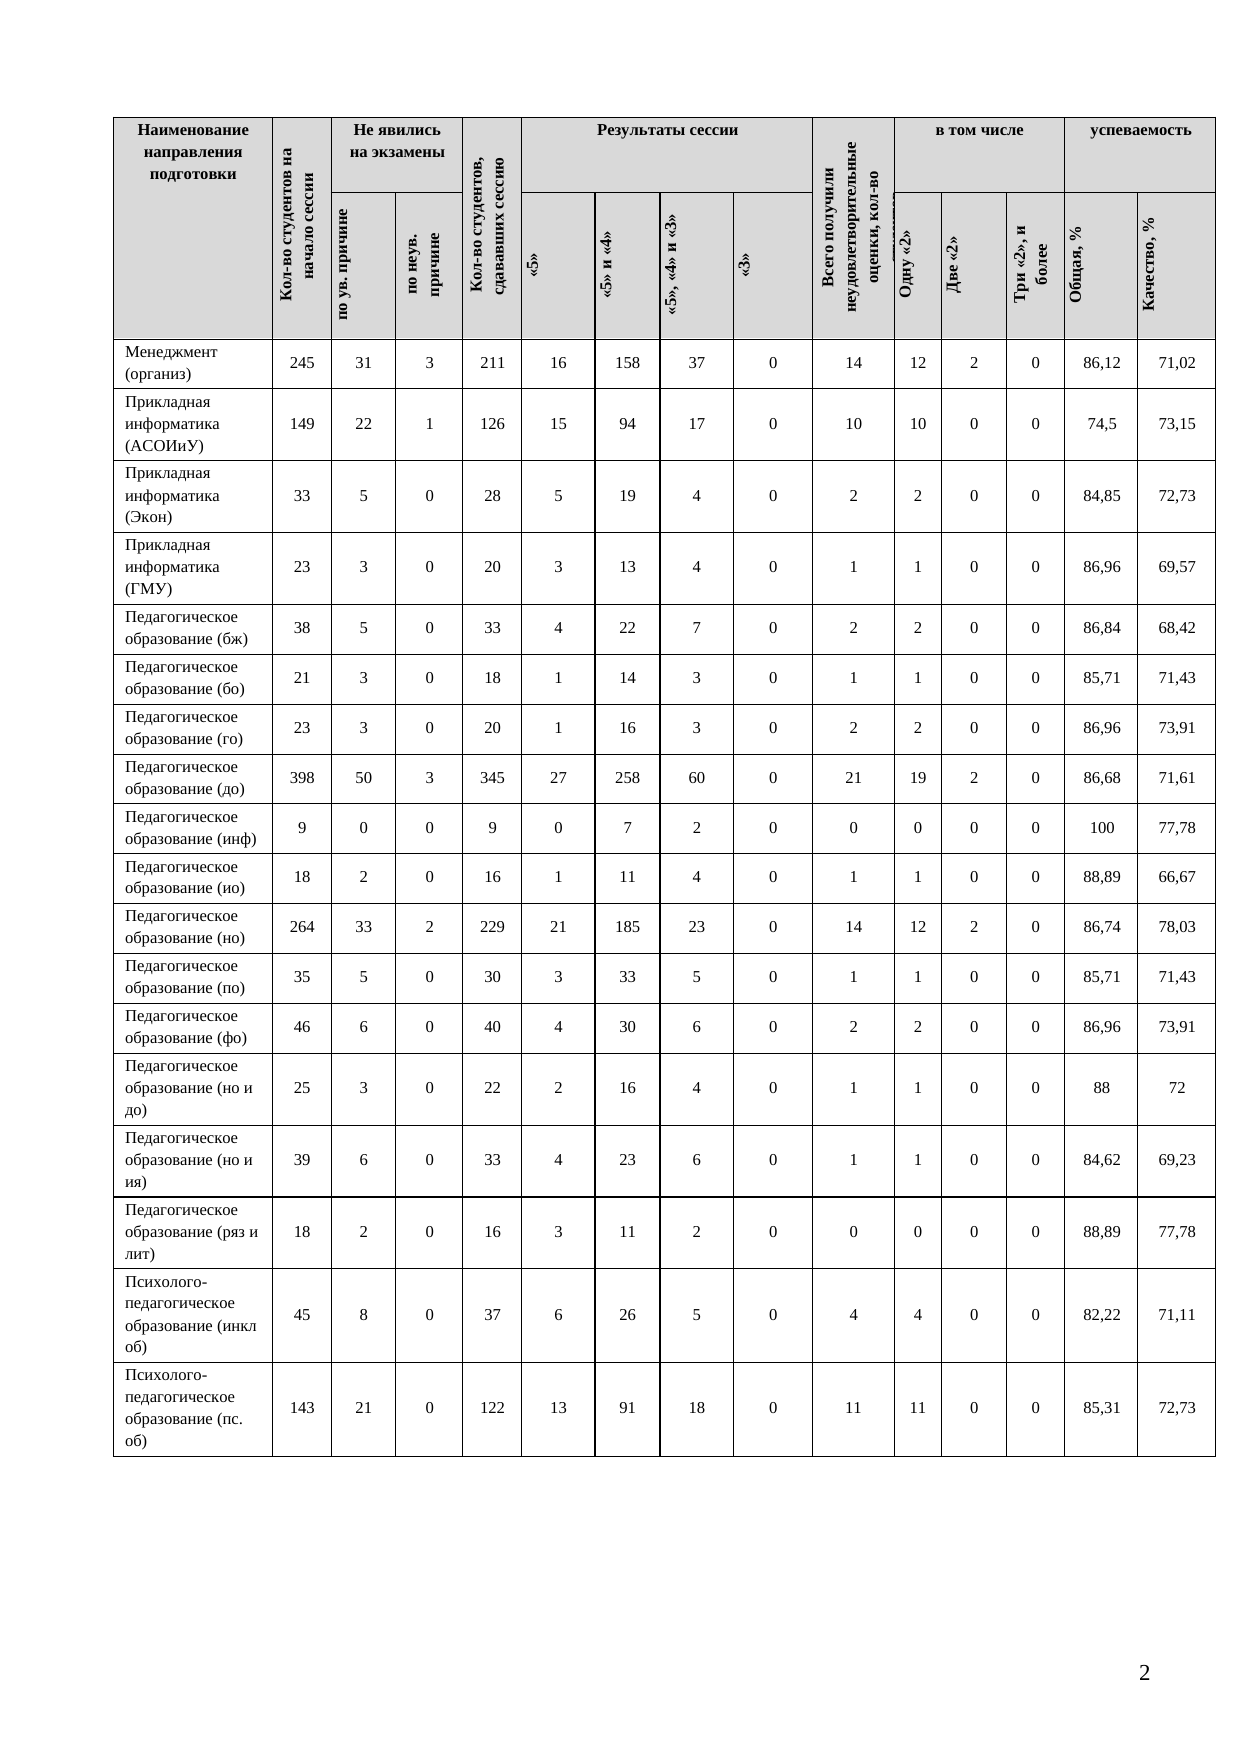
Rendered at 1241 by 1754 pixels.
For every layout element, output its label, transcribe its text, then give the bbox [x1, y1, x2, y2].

table_cell 19 [895, 755, 941, 803]
table_cell 3 [661, 655, 733, 703]
table_cell 0 [734, 605, 812, 654]
table_cell 0 [396, 1198, 462, 1268]
table_cell 4 [522, 1126, 594, 1196]
table_cell 25 [273, 1054, 331, 1124]
table_cell 5 [661, 954, 733, 1003]
table_cell 17 [661, 389, 733, 460]
table_cell «5», «4» и «3» [661, 193, 733, 338]
table_cell 94 [596, 389, 659, 460]
table_cell 71,11 [1138, 1269, 1215, 1362]
table_cell 73,91 [1138, 705, 1215, 753]
table_cell 0 [942, 705, 1006, 753]
table_cell 0 [942, 1126, 1006, 1196]
table_cell Педагогическое образование (инф) [114, 804, 272, 853]
table_cell 18 [273, 854, 331, 903]
table_cell 0 [942, 1198, 1006, 1268]
table_cell 0 [1007, 1054, 1064, 1124]
table_cell 0 [396, 1363, 462, 1456]
table_cell 16 [596, 705, 659, 753]
table_cell 38 [273, 605, 331, 654]
table_cell 0 [895, 1198, 941, 1268]
table_cell 0 [1007, 1269, 1064, 1362]
table_cell по ув. причине [332, 193, 395, 338]
table_cell 1 [522, 854, 594, 903]
table_cell 0 [332, 804, 395, 853]
table_cell 21 [813, 755, 894, 803]
table_cell 2 [895, 605, 941, 654]
table_cell 23 [661, 904, 733, 953]
table_cell 5 [661, 1269, 733, 1362]
table_cell 1 [813, 1126, 894, 1196]
table_cell 0 [734, 655, 812, 703]
table_cell Психолого- педагогическое образование (пс. об) [114, 1363, 272, 1456]
table_cell 2 [522, 1054, 594, 1124]
table_cell 77,78 [1138, 1198, 1215, 1268]
table_cell 3 [332, 705, 395, 753]
table_cell 15 [522, 389, 594, 460]
table_cell 16 [596, 1054, 659, 1124]
table_cell 0 [942, 389, 1006, 460]
table_cell 5 [332, 954, 395, 1003]
table_cell 0 [734, 1054, 812, 1124]
table_cell 185 [596, 904, 659, 953]
table_cell 10 [895, 389, 941, 460]
table_cell 1 [895, 854, 941, 903]
table_cell 23 [596, 1126, 659, 1196]
table_cell 86,96 [1065, 1004, 1137, 1053]
table_cell 5 [332, 461, 395, 532]
table_cell 6 [661, 1126, 733, 1196]
table_cell 4 [522, 1004, 594, 1053]
table_cell 72,73 [1138, 461, 1215, 532]
table_cell 31 [332, 340, 395, 388]
table_cell 0 [734, 804, 812, 853]
table_cell 0 [1007, 533, 1064, 604]
table_cell 86,96 [1065, 533, 1137, 604]
table_cell 0 [1007, 1198, 1064, 1268]
table_cell 2 [396, 904, 462, 953]
table_cell 1 [813, 533, 894, 604]
table_cell 1 [895, 1126, 941, 1196]
table_cell 1 [813, 854, 894, 903]
table_cell 2 [895, 1004, 941, 1053]
table_cell 0 [734, 954, 812, 1003]
table_cell Педагогическое образование (но и ия) [114, 1126, 272, 1196]
table_cell 245 [273, 340, 331, 388]
table_cell 398 [273, 755, 331, 803]
table_cell по неув. причине [396, 193, 462, 338]
table_cell 0 [1007, 804, 1064, 853]
table_cell 71,02 [1138, 340, 1215, 388]
table_cell 33 [596, 954, 659, 1003]
table_cell 1 [813, 1054, 894, 1124]
table_cell 1 [895, 1054, 941, 1124]
table_cell 0 [396, 804, 462, 853]
table_cell 23 [273, 533, 331, 604]
table_cell 229 [463, 904, 521, 953]
table_cell Прикладная информатика (АСОИиУ) [114, 389, 272, 460]
table_cell 143 [273, 1363, 331, 1456]
table_cell 60 [661, 755, 733, 803]
table_cell 258 [596, 755, 659, 803]
table_cell 68,42 [1138, 605, 1215, 654]
table_cell 26 [596, 1269, 659, 1362]
table_cell 158 [596, 340, 659, 388]
table_cell 13 [596, 533, 659, 604]
table_cell 37 [661, 340, 733, 388]
table_cell 69,57 [1138, 533, 1215, 604]
table_cell 6 [332, 1126, 395, 1196]
table_cell 5 [522, 461, 594, 532]
table_cell 0 [813, 804, 894, 853]
table_cell 1 [895, 954, 941, 1003]
table_cell 0 [1007, 954, 1064, 1003]
table_cell 40 [463, 1004, 521, 1053]
table_cell 0 [942, 605, 1006, 654]
table_cell 3 [332, 1054, 395, 1124]
table_cell 20 [463, 533, 521, 604]
table_cell 3 [522, 1198, 594, 1268]
table_cell 3 [396, 340, 462, 388]
table_cell 21 [522, 904, 594, 953]
table_cell 11 [596, 1198, 659, 1268]
table_cell 126 [463, 389, 521, 460]
table_cell 211 [463, 340, 521, 388]
table_cell 5 [332, 605, 395, 654]
table_cell 35 [273, 954, 331, 1003]
table_cell 84,85 [1065, 461, 1137, 532]
table_cell 0 [396, 461, 462, 532]
table_cell Общая, % [1065, 193, 1137, 338]
table_cell «5» [522, 193, 594, 338]
table_header в том числе [895, 118, 1064, 192]
table_cell 2 [895, 705, 941, 753]
table_cell 2 [813, 605, 894, 654]
table_cell 0 [396, 655, 462, 703]
table_header Результаты сессии [522, 118, 812, 192]
table_cell 39 [273, 1126, 331, 1196]
table_cell 66,67 [1138, 854, 1215, 903]
table_cell 1 [522, 705, 594, 753]
table_cell «5» и «4» [596, 193, 659, 338]
table_cell Менеджмент (организ) [114, 340, 272, 388]
table_cell 2 [332, 854, 395, 903]
table_cell 73,15 [1138, 389, 1215, 460]
table_cell 0 [1007, 705, 1064, 753]
table_header Кол-во студентов на начало сессии [273, 118, 331, 338]
table_cell 3 [522, 533, 594, 604]
table_cell 7 [661, 605, 733, 654]
table_cell 1 [522, 655, 594, 703]
table_cell 0 [1007, 854, 1064, 903]
table_cell Три «2», и более [1007, 193, 1064, 338]
table_cell 0 [396, 605, 462, 654]
table_cell 2 [661, 1198, 733, 1268]
table_cell 88,89 [1065, 1198, 1137, 1268]
table_cell 14 [813, 340, 894, 388]
table_cell 0 [734, 904, 812, 953]
table_cell 27 [522, 755, 594, 803]
table_cell 4 [661, 533, 733, 604]
table_cell 11 [895, 1363, 941, 1456]
table_cell Психолого- педагогическое образование (инкл об) [114, 1269, 272, 1362]
table_cell 0 [734, 533, 812, 604]
table_cell 1 [396, 389, 462, 460]
table_cell 149 [273, 389, 331, 460]
table_cell 0 [942, 854, 1006, 903]
table_cell Педагогическое образование (ряз и лит) [114, 1198, 272, 1268]
table_cell 0 [734, 461, 812, 532]
table_cell 264 [273, 904, 331, 953]
table_cell 6 [522, 1269, 594, 1362]
table_cell 4 [661, 461, 733, 532]
table_cell 0 [396, 1126, 462, 1196]
table_cell 1 [813, 954, 894, 1003]
table_cell 0 [396, 1269, 462, 1362]
table_cell 2 [942, 340, 1006, 388]
table_cell 33 [463, 1126, 521, 1196]
table_cell 91 [596, 1363, 659, 1456]
table_cell Прикладная информатика (ГМУ) [114, 533, 272, 604]
table_cell 77,78 [1138, 804, 1215, 853]
table_cell 0 [942, 1054, 1006, 1124]
table_cell 9 [463, 804, 521, 853]
table_cell Педагогическое образование (бо) [114, 655, 272, 703]
table_cell 4 [661, 854, 733, 903]
table_cell 0 [734, 1004, 812, 1053]
table_cell 3 [332, 655, 395, 703]
table_cell 7 [596, 804, 659, 853]
table_cell 0 [396, 1004, 462, 1053]
table_cell 33 [273, 461, 331, 532]
table_cell 0 [734, 340, 812, 388]
table_cell 0 [942, 954, 1006, 1003]
table_cell 3 [661, 705, 733, 753]
table_cell 0 [734, 705, 812, 753]
table_cell 82,22 [1065, 1269, 1137, 1362]
table_cell 0 [942, 804, 1006, 853]
table_cell 0 [1007, 605, 1064, 654]
table_cell 88 [1065, 1054, 1137, 1124]
table_cell 0 [1007, 655, 1064, 703]
table_cell 1 [895, 533, 941, 604]
table_header Наименование направления подготовки [114, 118, 272, 338]
table_cell 0 [396, 705, 462, 753]
table_cell 30 [463, 954, 521, 1003]
table_cell 0 [734, 755, 812, 803]
table_cell 0 [396, 854, 462, 903]
table_cell 72 [1138, 1054, 1215, 1124]
table_cell 28 [463, 461, 521, 532]
table_cell 14 [596, 655, 659, 703]
table_cell 4 [813, 1269, 894, 1362]
table_cell 100 [1065, 804, 1137, 853]
table_cell 85,71 [1065, 655, 1137, 703]
table_cell 1 [895, 655, 941, 703]
table_cell 86,96 [1065, 705, 1137, 753]
table_cell Педагогическое образование (до) [114, 755, 272, 803]
table_header успеваемость [1065, 118, 1215, 192]
table_cell 2 [813, 1004, 894, 1053]
table_cell 18 [463, 655, 521, 703]
table_cell 0 [942, 1004, 1006, 1053]
table_cell 0 [942, 1363, 1006, 1456]
table_cell 71,43 [1138, 954, 1215, 1003]
table_cell 45 [273, 1269, 331, 1362]
table_cell 0 [734, 1269, 812, 1362]
table_cell Две «2» [942, 193, 1006, 338]
table_cell 30 [596, 1004, 659, 1053]
table_cell 85,71 [1065, 954, 1137, 1003]
table_cell 345 [463, 755, 521, 803]
table_cell 8 [332, 1269, 395, 1362]
table_cell 0 [396, 1054, 462, 1124]
table_header Кол-во студентов, сдававших сессию [463, 118, 521, 338]
table_cell Педагогическое образование (но и до) [114, 1054, 272, 1124]
table_cell 0 [1007, 340, 1064, 388]
table_cell 4 [895, 1269, 941, 1362]
table_cell «3» [734, 193, 812, 338]
table_cell 12 [895, 340, 941, 388]
table_cell 0 [1007, 755, 1064, 803]
table_cell 19 [596, 461, 659, 532]
table_cell 0 [396, 533, 462, 604]
table_cell 0 [734, 389, 812, 460]
table_cell Педагогическое образование (бж) [114, 605, 272, 654]
table_cell 50 [332, 755, 395, 803]
table_cell 11 [813, 1363, 894, 1456]
table_cell 0 [522, 804, 594, 853]
table_cell 4 [522, 605, 594, 654]
table_cell 0 [942, 655, 1006, 703]
table_cell 3 [396, 755, 462, 803]
table_cell 2 [661, 804, 733, 853]
table_cell 0 [734, 1126, 812, 1196]
table_cell 0 [396, 954, 462, 1003]
table_cell 2 [942, 755, 1006, 803]
table_cell Педагогическое образование (ио) [114, 854, 272, 903]
table_cell 85,31 [1065, 1363, 1137, 1456]
table_cell 0 [942, 533, 1006, 604]
table_header Всего получили неудовлетворительные оценки, кол-во студентов [813, 118, 894, 338]
table_cell 46 [273, 1004, 331, 1053]
table_cell Качество, % [1138, 193, 1215, 338]
table_cell 2 [332, 1198, 395, 1268]
table_cell 9 [273, 804, 331, 853]
table_cell 6 [661, 1004, 733, 1053]
table_cell 0 [1007, 1363, 1064, 1456]
table_cell 78,03 [1138, 904, 1215, 953]
table_cell 0 [734, 1198, 812, 1268]
table_cell 88,89 [1065, 854, 1137, 903]
table_cell 74,5 [1065, 389, 1137, 460]
table_cell 21 [332, 1363, 395, 1456]
table_cell 22 [332, 389, 395, 460]
table_cell 1 [813, 655, 894, 703]
table_cell 2 [813, 461, 894, 532]
table_cell 69,23 [1138, 1126, 1215, 1196]
table_cell Одну «2» [895, 193, 941, 338]
table_cell 86,12 [1065, 340, 1137, 388]
table_cell 22 [596, 605, 659, 654]
table_cell 0 [942, 1269, 1006, 1362]
table_cell 6 [332, 1004, 395, 1053]
table_cell 3 [332, 533, 395, 604]
table_cell 2 [813, 705, 894, 753]
table_cell 21 [273, 655, 331, 703]
table_cell 2 [895, 461, 941, 532]
table_cell 0 [895, 804, 941, 853]
table_cell 73,91 [1138, 1004, 1215, 1053]
table_cell 11 [596, 854, 659, 903]
table_header Не явились на экзамены [332, 118, 462, 192]
table_cell 12 [895, 904, 941, 953]
table_cell 0 [813, 1198, 894, 1268]
table_cell 0 [734, 1363, 812, 1456]
table_cell 3 [522, 954, 594, 1003]
table_cell 86,84 [1065, 605, 1137, 654]
table_cell 13 [522, 1363, 594, 1456]
table_cell 14 [813, 904, 894, 953]
table_cell 0 [1007, 389, 1064, 460]
table_cell Прикладная информатика (Экон) [114, 461, 272, 532]
table_cell Педагогическое образование (но) [114, 904, 272, 953]
table_cell 86,74 [1065, 904, 1137, 953]
table_cell 0 [734, 854, 812, 903]
table_cell 10 [813, 389, 894, 460]
table_cell Педагогическое образование (го) [114, 705, 272, 753]
table_cell 0 [1007, 461, 1064, 532]
table_cell 71,43 [1138, 655, 1215, 703]
table_cell 0 [942, 461, 1006, 532]
table_cell 37 [463, 1269, 521, 1362]
table_cell 16 [463, 1198, 521, 1268]
table_cell 0 [1007, 904, 1064, 953]
table_cell 84,62 [1065, 1126, 1137, 1196]
table_cell Педагогическое образование (по) [114, 954, 272, 1003]
table_cell 122 [463, 1363, 521, 1456]
table_cell 71,61 [1138, 755, 1215, 803]
table_cell 22 [463, 1054, 521, 1124]
table_cell 16 [463, 854, 521, 903]
table_cell 33 [463, 605, 521, 654]
table_cell 72,73 [1138, 1363, 1215, 1456]
table_cell 20 [463, 705, 521, 753]
table_cell 0 [1007, 1004, 1064, 1053]
table_cell 0 [1007, 1126, 1064, 1196]
table_cell 4 [661, 1054, 733, 1124]
table_cell 18 [661, 1363, 733, 1456]
table_cell 23 [273, 705, 331, 753]
table_cell 33 [332, 904, 395, 953]
table_cell 18 [273, 1198, 331, 1268]
table_cell 16 [522, 340, 594, 388]
table_cell Педагогическое образование (фо) [114, 1004, 272, 1053]
table_cell 2 [942, 904, 1006, 953]
table_cell 86,68 [1065, 755, 1137, 803]
